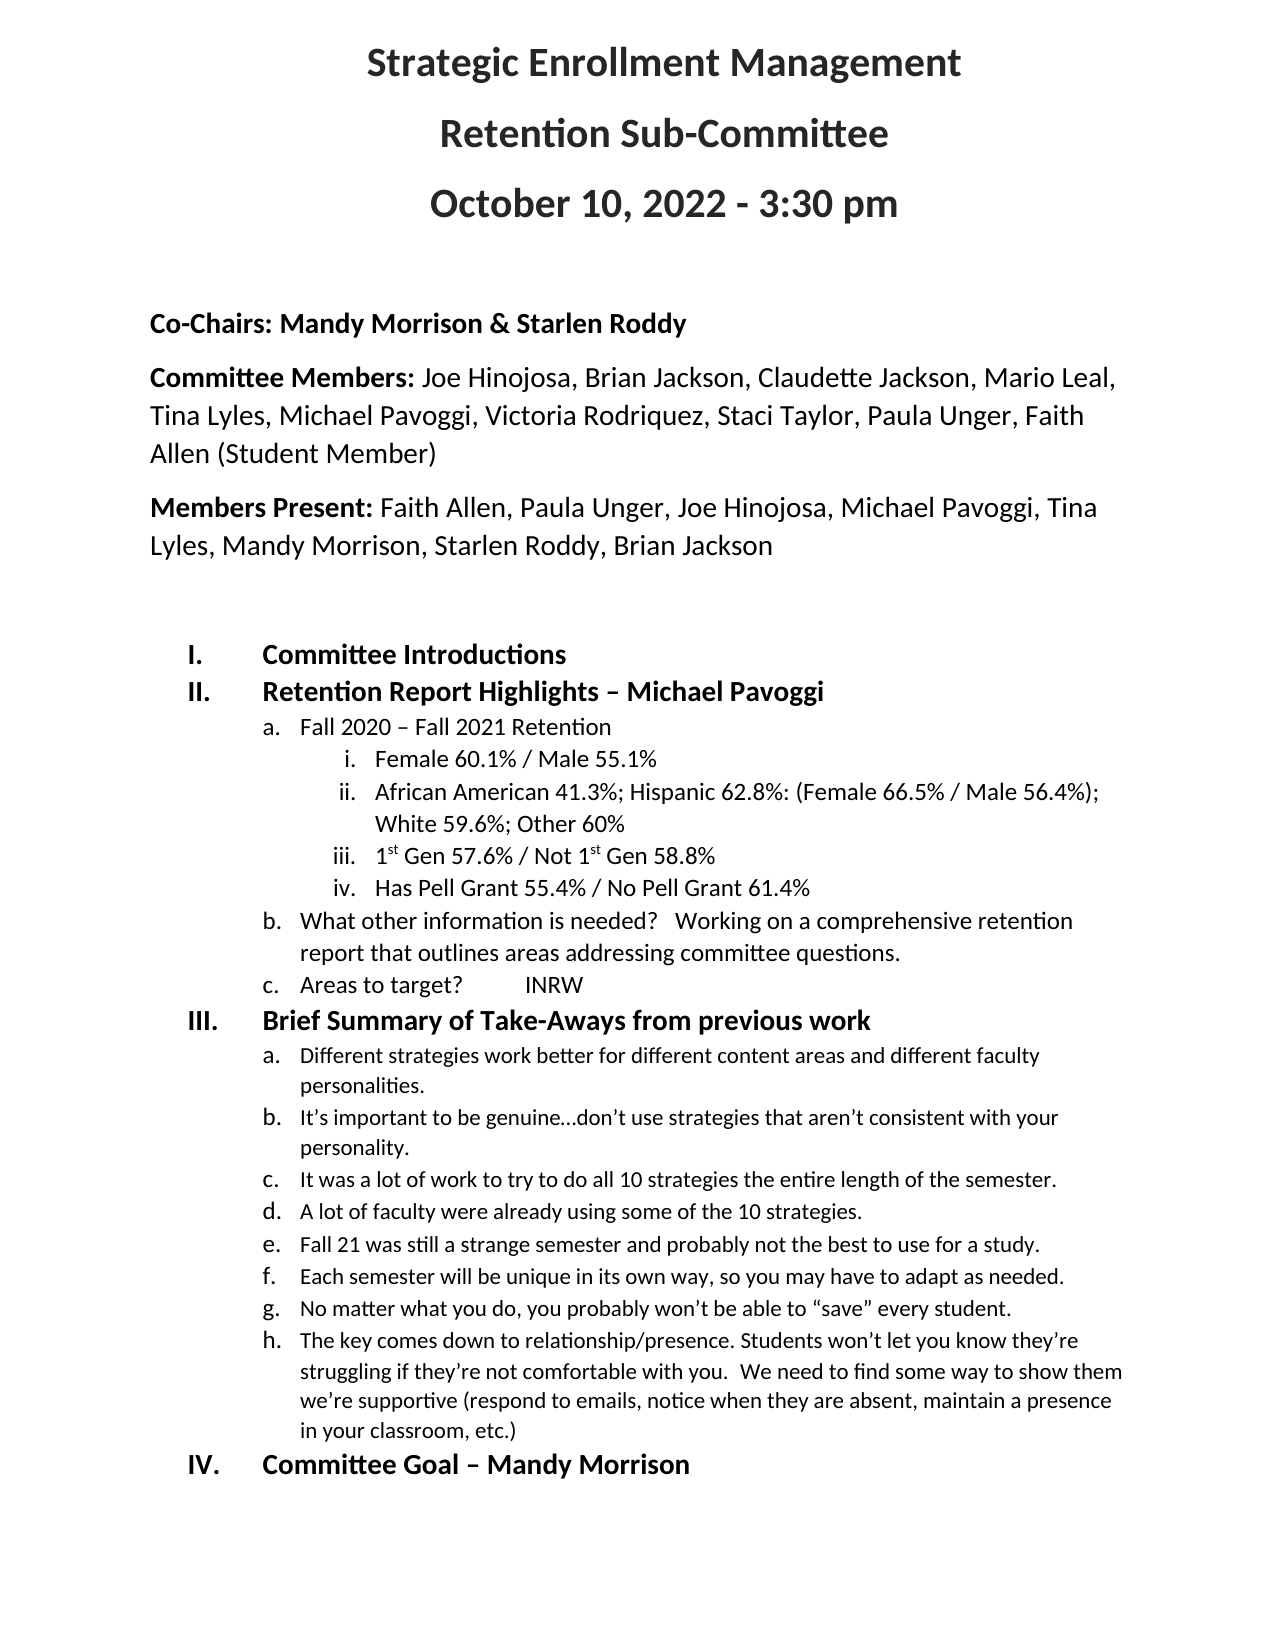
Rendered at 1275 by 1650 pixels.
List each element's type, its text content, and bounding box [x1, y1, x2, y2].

list Committee Introductions [187, 636, 1125, 671]
list Fall 2020 – Fall 2021 Retention [262, 711, 1125, 742]
list It was a lot of work to try to do all 10 strategies the entire length of the semester. [262, 1163, 1125, 1194]
list African American 41.3%; Hispanic 62.8%: (Female 66.5% / Male 56.4%); White 59.6%; Other 60% [356, 776, 1125, 838]
list A lot of faculty were already using some of the 10 strategies. [262, 1196, 1125, 1226]
text Members Present: Faith Allen, Paula Unger, Joe Hinojosa, Michael Pavoggi, Tina Lyles, Mandy Morrison, Starlen Roddy, Brian Jackson [150, 489, 1125, 563]
list No matter what you do, you probably won’t be able to “save” every student. [262, 1292, 1125, 1323]
list Brief Summary of Take-Aways from previous work [187, 1002, 1125, 1037]
list Has Pell Grant 55.4% / No Pell Grant 61.4% [356, 873, 1125, 903]
list It’s important to be genuine…don’t use strategies that aren’t consistent with your personality. [262, 1101, 1125, 1162]
list Retention Report Highlights – Michael Pavoggi [187, 673, 1125, 709]
list Female 60.1% / Male 55.1% [356, 743, 1125, 774]
list What other information is needed? Working on a comprehensive retention report that outlines areas addressing committee questions. [262, 905, 1125, 968]
list 1st Gen 57.6% / Not 1st Gen 58.8% [356, 840, 1125, 871]
list Each semester will be unique in its own way, so you may have to adapt as needed. [262, 1260, 1125, 1291]
list Areas to target? INRW [262, 969, 1125, 1000]
text Committee Members: Joe Hinojosa, Brian Jackson, Claudette Jackson, Mario Leal, Tina Lyles, Michael Pavoggi, Victoria Rodriquez, Staci Taylor, Paula Unger, Faith Allen (Student Member) [150, 359, 1125, 471]
list Different strategies work better for different content areas and different faculty personalities. [262, 1039, 1125, 1100]
list Fall 21 was still a strange semester and probably not the best to use for a study. [262, 1228, 1125, 1258]
list Committee Goal – Mandy Morrison [187, 1446, 1125, 1482]
text Co-Chairs: Mandy Morrison & Starlen Roddy [150, 305, 1125, 341]
list The key comes down to relationship/presence. Students won’t let you know they’re struggling if they’re not comfortable with you. We need to find some way to show them we’re supportive (respond to emails, notice when they are absent, maintain a presence in your classroom, etc.) [262, 1325, 1125, 1444]
